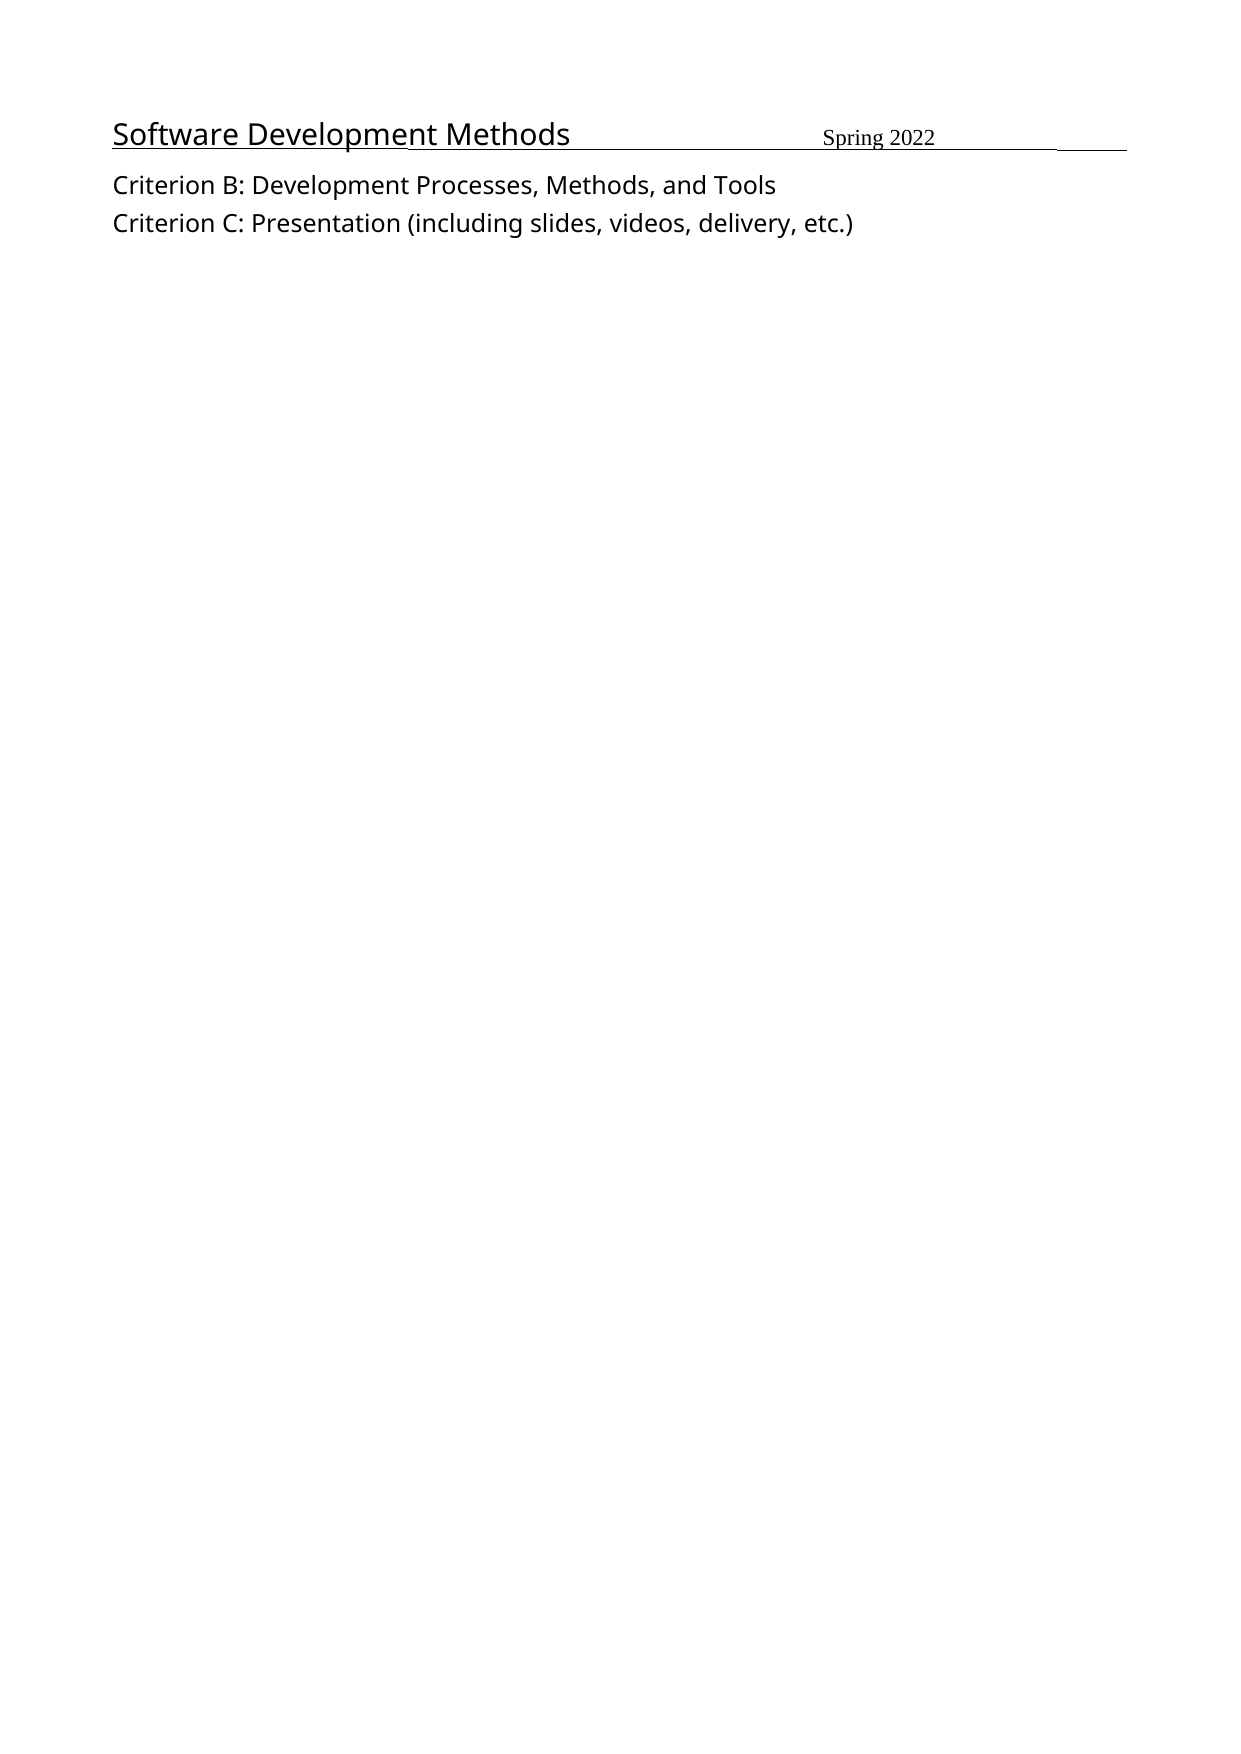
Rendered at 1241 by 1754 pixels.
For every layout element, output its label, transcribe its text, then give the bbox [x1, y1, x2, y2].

text Criterion B: Development Processes, Methods, and Tools [112, 166, 1128, 204]
text Criterion C: Presentation (including slides, videos, delivery, etc.) [112, 204, 1128, 241]
